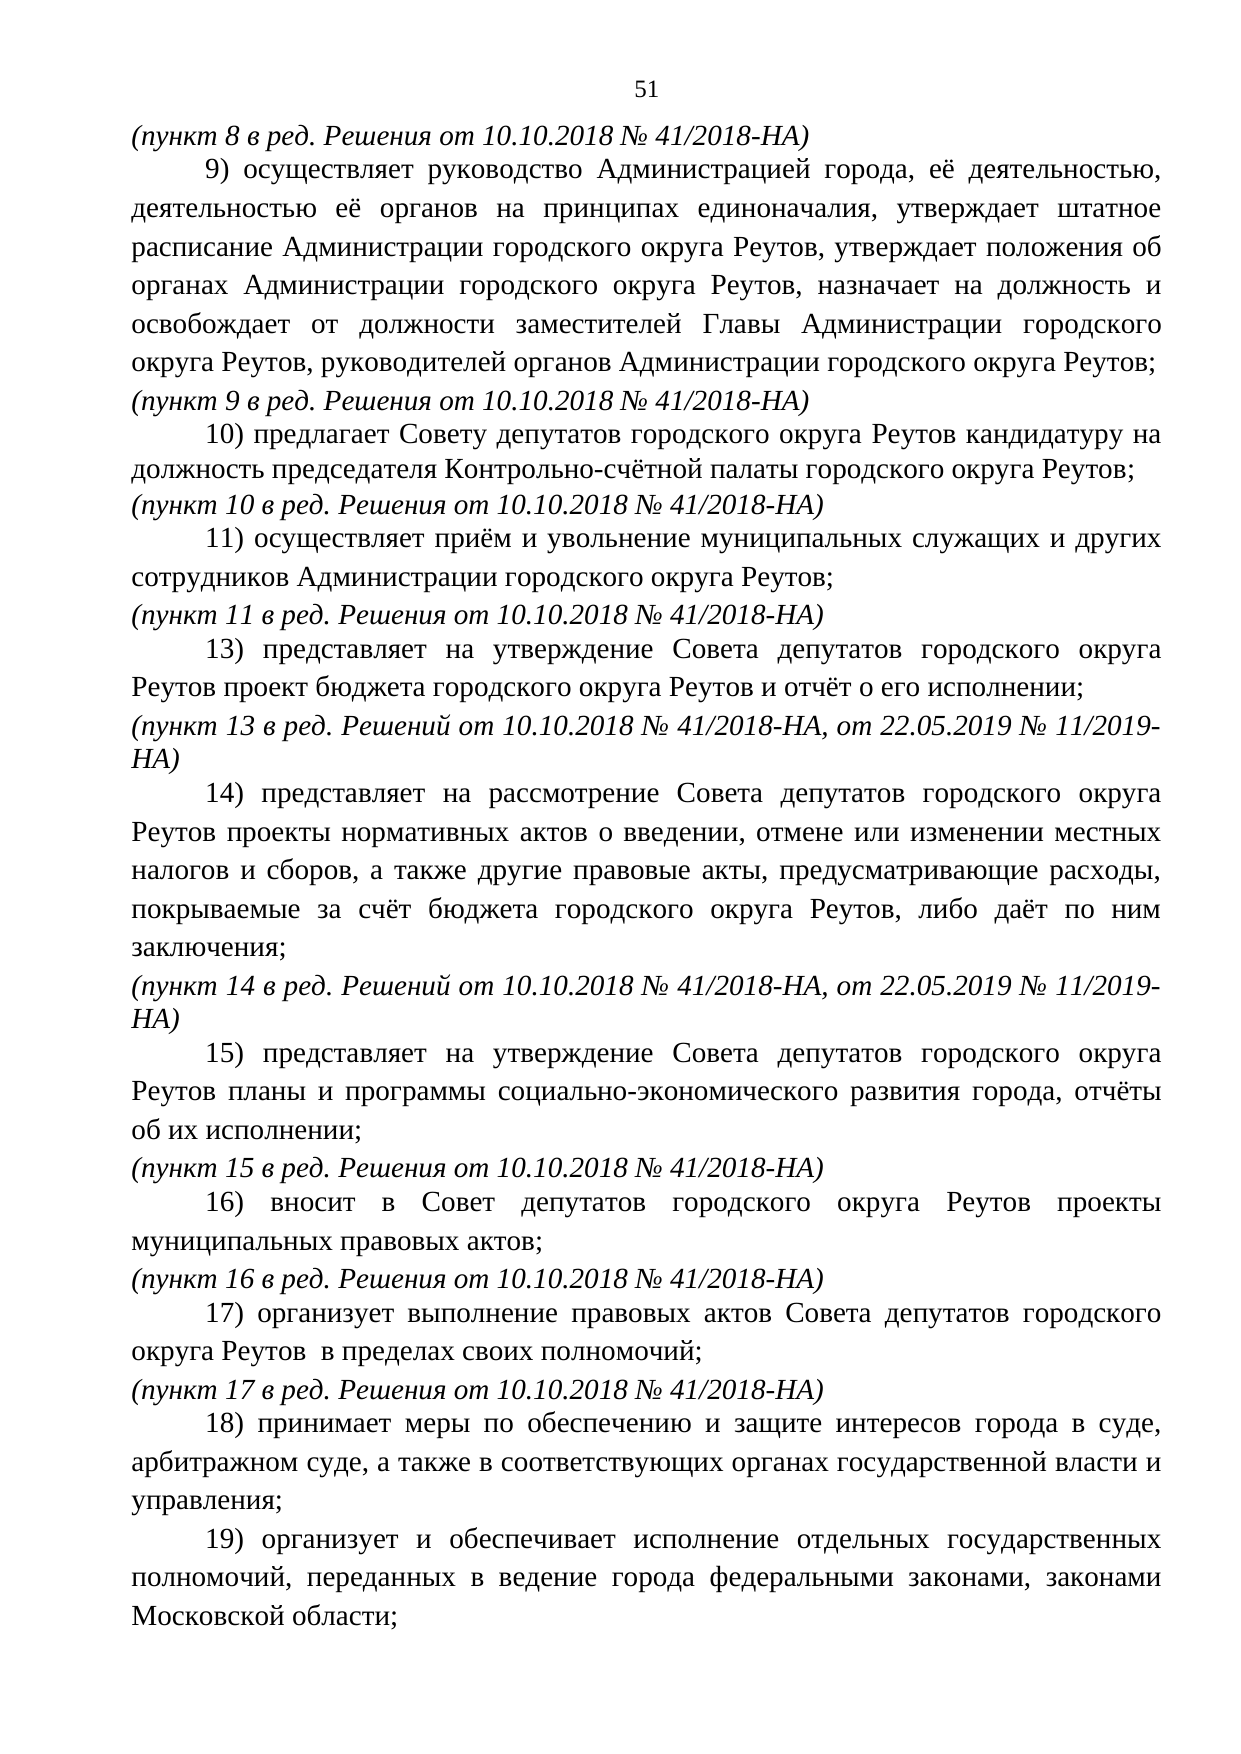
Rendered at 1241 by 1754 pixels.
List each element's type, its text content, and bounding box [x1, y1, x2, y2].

text 15) представляет на утверждение Совета депутатов городского округа Реутов планы и программы социально-экономического развития города, отчёты об их исполнении; [131, 1035, 1162, 1146]
text 16) вносит в Совет депутатов городского округа Реутов проекты муниципальных правовых актов; [131, 1184, 1162, 1256]
text (пункт 9 в ред. Решения от 10.10.2018 № 41/2018-НА) [131, 383, 1162, 416]
text (пункт 11 в ред. Решения от 10.10.2018 № 41/2018-НА) [131, 597, 1162, 631]
text 17) организует выполнение правовых актов Совета депутатов городского округа Реутов в пределах своих полномочий; [131, 1295, 1162, 1367]
text (пункт 8 в ред. Решения от 10.10.2018 № 41/2018-НА) [131, 118, 1162, 152]
text (пункт 10 в ред. Решения от 10.10.2018 № 41/2018-НА) [131, 487, 1162, 520]
text (пункт 13 в ред. Решений от 10.10.2018 № 41/2018-НА, от 22.05.2019 № 11/2019-НА) [131, 708, 1162, 775]
text 10) предлагает Совету депутатов городского округа Реутов кандидатуру на должность председателя Контрольно-счётной палаты городского округа Реутов; [131, 416, 1162, 485]
text 9) осуществляет руководство Администрацией города, её деятельностью, деятельностью её органов на принципах единоначалия, утверждает штатное расписание Администрации городского округа Реутов, утверждает положения об органах Администрации городского округа Реутов, назначает на должность и освобождает от должности заместителей Главы Администрации городского округа Реутов, руководителей органов Администрации городского округа Реутов; [131, 152, 1162, 378]
text (пункт 16 в ред. Решения от 10.10.2018 № 41/2018-НА) [131, 1261, 1162, 1295]
text 13) представляет на утверждение Совета депутатов городского округа Реутов проект бюджета городского округа Реутов и отчёт о его исполнении; [131, 631, 1162, 703]
text (пункт 14 в ред. Решений от 10.10.2018 № 41/2018-НА, от 22.05.2019 № 11/2019-НА) [131, 968, 1162, 1035]
text 19) организует и обеспечивает исполнение отдельных государственных полномочий, переданных в ведение города федеральными законами, законами Московской области; [131, 1521, 1162, 1632]
text 14) представляет на рассмотрение Совета депутатов городского округа Реутов проекты нормативных актов о введении, отмене или изменении местных налогов и сборов, а также другие правовые акты, предусматривающие расходы, покрываемые за счёт бюджета городского округа Реутов, либо даёт по ним заключения; [131, 775, 1162, 963]
text 18) принимает меры по обеспечению и защите интересов города в суде, арбитражном суде, а также в соответствующих органах государственной власти и управления; [131, 1405, 1162, 1516]
text (пункт 17 в ред. Решения от 10.10.2018 № 41/2018-НА) [131, 1372, 1162, 1405]
text (пункт 15 в ред. Решения от 10.10.2018 № 41/2018-НА) [131, 1151, 1162, 1184]
text 11) осуществляет приём и увольнение муниципальных служащих и других сотрудников Администрации городского округа Реутов; [131, 520, 1162, 592]
